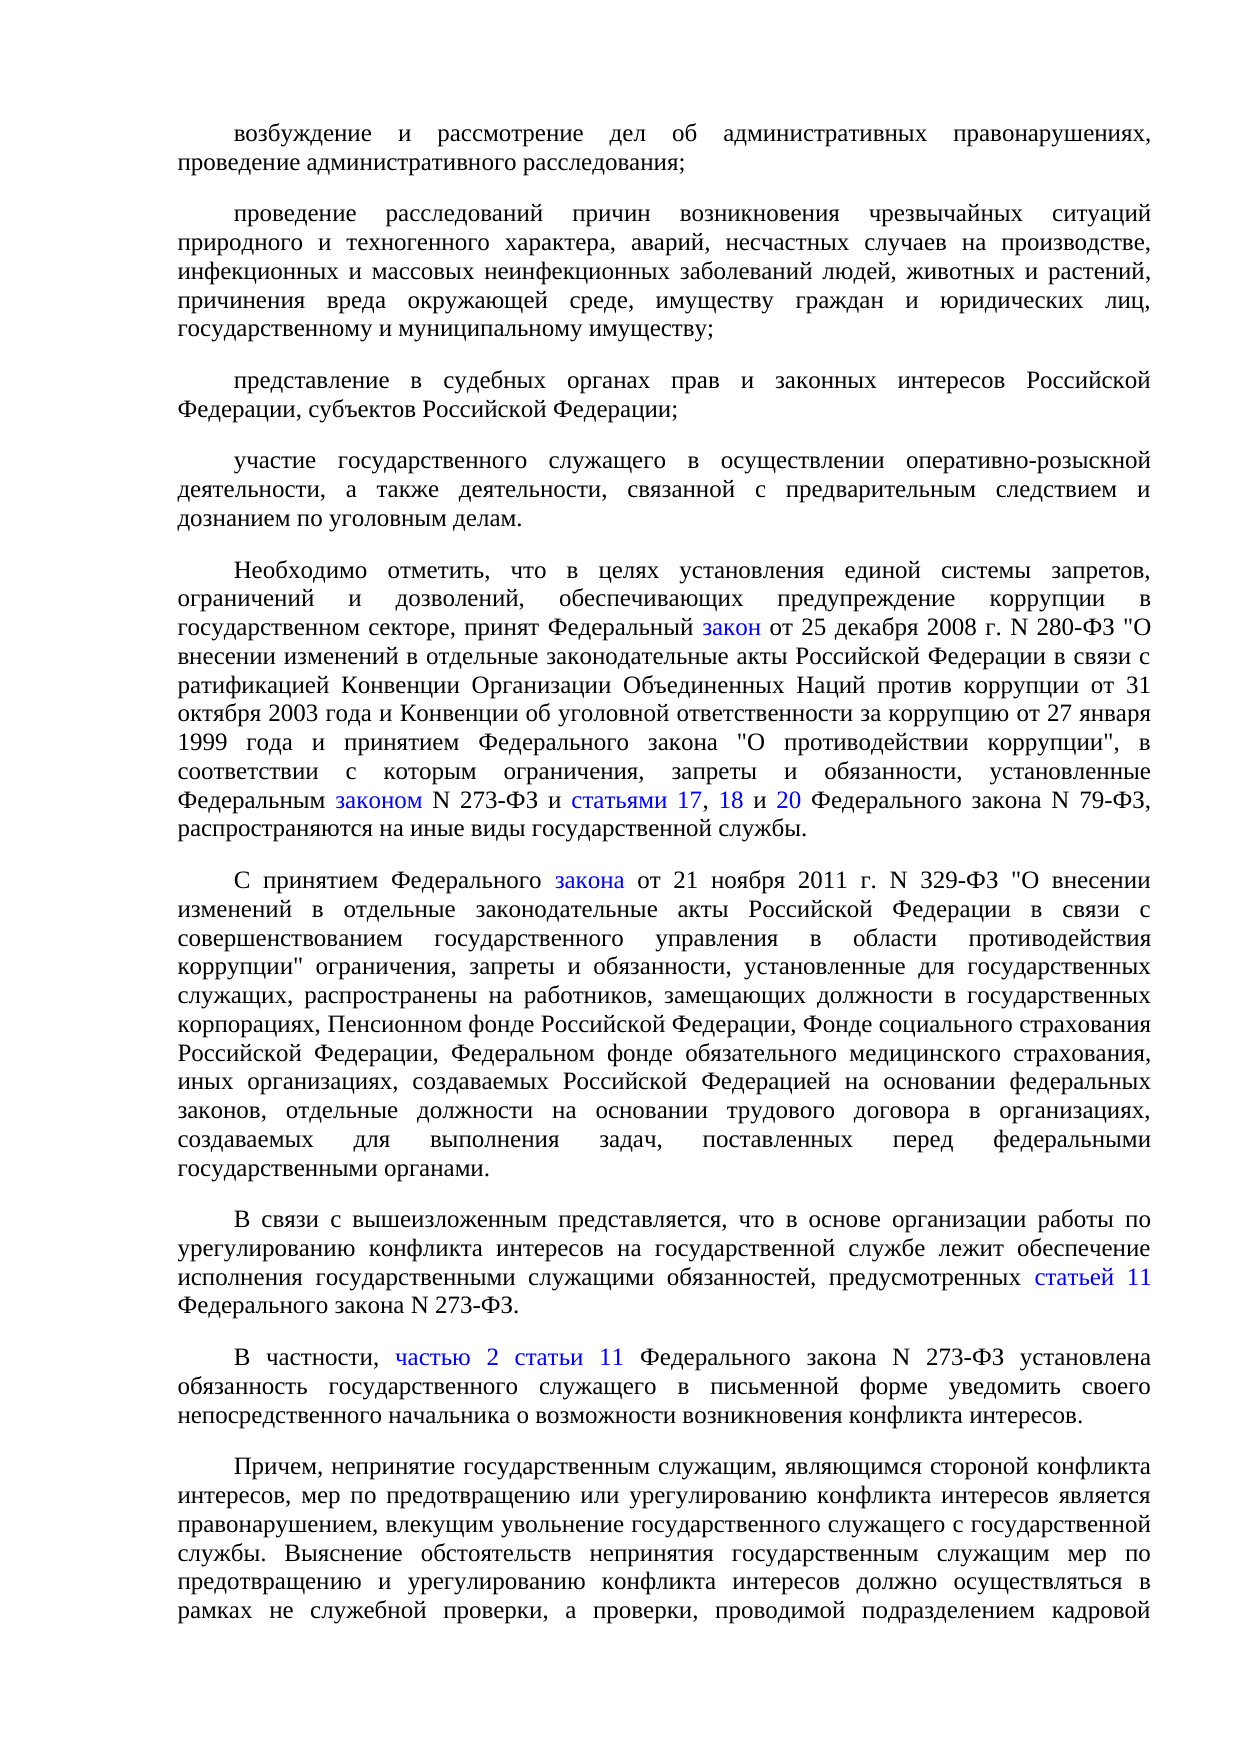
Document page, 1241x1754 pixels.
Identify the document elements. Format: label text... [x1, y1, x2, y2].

text С принятием Федерального закона от 21 ноября 2011 г. N 329-ФЗ "О внесении изменений в отдельные законодательные акты Российской Федерации в связи с совершенствованием государственного управления в области противодействия коррупции" ограничения, запреты и обязанности, установленные для государственных служащих, распространены на работников, замещающих должности в государственных корпорациях, Пенсионном фонде Российской Федерации, Фонде социального страхования Российской Федерации, Федеральном фонде обязательного медицинского страхования, иных организациях, создаваемых Российской Федерацией на основании федеральных законов, отдельные должности на основании трудового договора в организациях, создаваемых для выполнения задач, поставленных перед федеральными государственными органами. [177, 865, 1152, 1181]
text проведение расследований причин возникновения чрезвычайных ситуаций природного и техногенного характера, аварий, несчастных случаев на производстве, инфекционных и массовых неинфекционных заболеваний людей, животных и растений, причинения вреда окружающей среде, имуществу граждан и юридических лиц, государственному и муниципальному имуществу; [177, 198, 1152, 342]
text участие государственного служащего в осуществлении оперативно-розыскной деятельности, а также деятельности, связанной с предварительным следствием и дознанием по уголовным делам. [177, 446, 1152, 532]
text представление в судебных органах прав и законных интересов Российской Федерации, субъектов Российской Федерации; [177, 365, 1152, 423]
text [177, 1451, 1152, 1624]
text Необходимо отметить, что в целях установления единой системы запретов, ограничений и дозволений, обеспечивающих предупреждение коррупции в государственном секторе, принят Федеральный закон от 25 декабря 2008 г. N 280-ФЗ "О внесении изменений в отдельные законодательные акты Российской Федерации в связи с ратификацией Конвенции Организации Объединенных Наций против коррупции от 31 октября 2003 года и Конвенции об уголовной ответственности за коррупцию от 27 января 1999 года и принятием Федерального закона "О противодействии коррупции", в соответствии с которым ограничения, запреты и обязанности, установленные Федеральным законом N 273-ФЗ и статьями 17, 18 и 20 Федерального закона N 79-ФЗ, распространяются на иные виды государственной службы. [177, 555, 1152, 842]
text возбуждение и рассмотрение дел об административных правонарушениях, проведение административного расследования; [177, 118, 1152, 176]
text В связи с вышеизложенным представляется, что в основе организации работы по урегулированию конфликта интересов на государственной службе лежит обеспечение исполнения государственными служащими обязанностей, предусмотренных статьей 11 Федерального закона N 273-ФЗ. [177, 1204, 1152, 1319]
text В частности, частью 2 статьи 11 Федерального закона N 273-ФЗ установлена обязанность государственного служащего в письменной форме уведомить своего непосредственного начальника о возможности возникновения конфликта интересов. [177, 1342, 1152, 1428]
